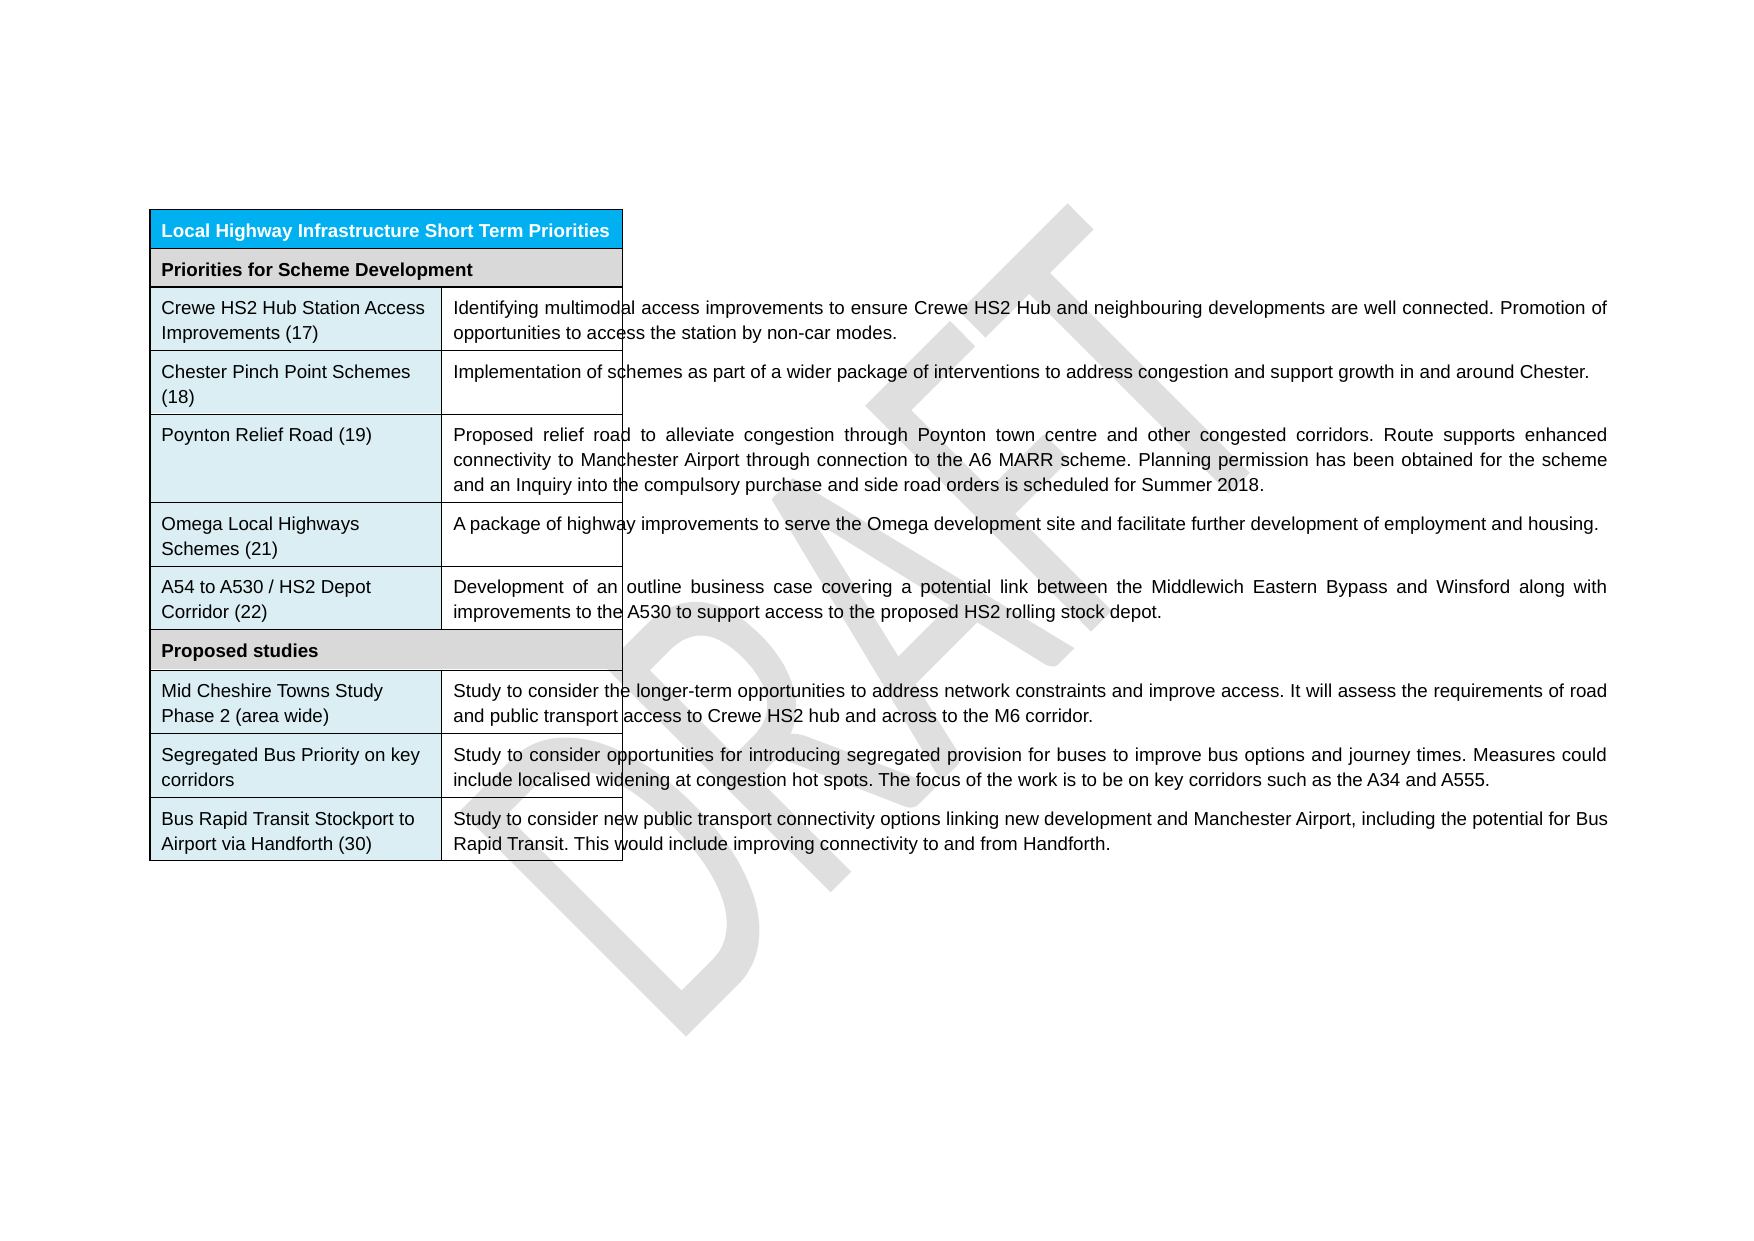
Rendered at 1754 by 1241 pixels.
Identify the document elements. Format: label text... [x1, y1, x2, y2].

table_cell Chester Pinch Point Schemes (18) [151, 351, 441, 413]
table_cell Mid Cheshire Towns Study Phase 2 (area wide) [151, 671, 441, 733]
table_cell Identifying multimodal access improvements to ensure Crewe HS2 Hub and neighbouring developments are well connected. Promotion of opportunities to access the station by non-car modes. [442, 288, 622, 350]
table_cell Priorities for Scheme Development [151, 249, 622, 286]
table_cell Bus Rapid Transit Stockport to Airport via Handforth (30) [151, 798, 441, 860]
table_cell Omega Local Highways Schemes (21) [151, 503, 441, 566]
table_cell A package of highway improvements to serve the Omega development site and facilitate further development of employment and housing. [442, 503, 622, 566]
table_cell Crewe HS2 Hub Station Access Improvements (17) [151, 288, 441, 350]
table_header Local Highway Infrastructure Short Term Priorities [151, 210, 622, 248]
table_cell Proposed studies [151, 630, 622, 669]
table_cell A54 to A530 / HS2 Depot Corridor (22) [151, 567, 441, 629]
table_cell Implementation of schemes as part of a wider package of interventions to address congestion and support growth in and around Chester. [442, 351, 622, 413]
table_cell Segregated Bus Priority on key corridors [151, 734, 441, 797]
table_cell Poynton Relief Road (19) [151, 415, 441, 502]
